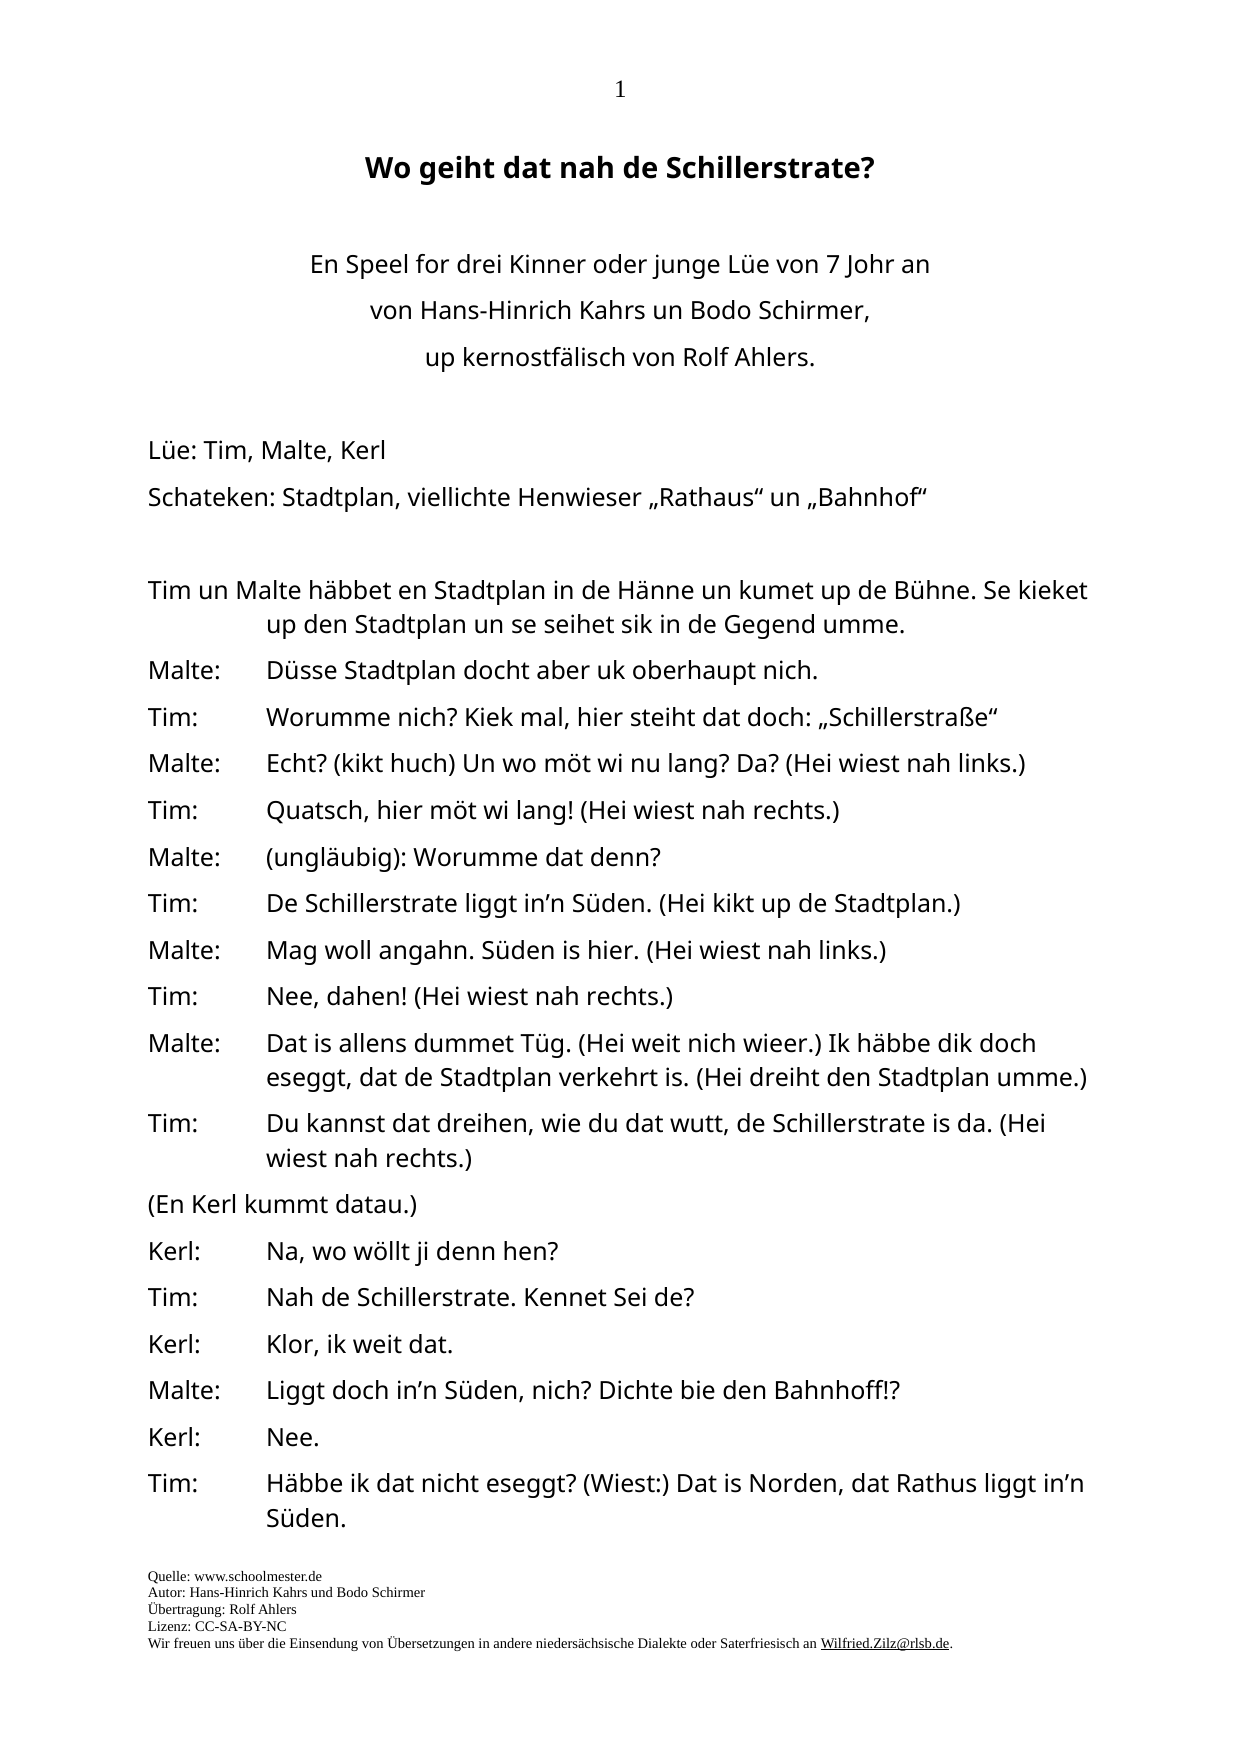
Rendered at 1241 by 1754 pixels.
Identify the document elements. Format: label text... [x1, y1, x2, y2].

text Kerl: Na, wo wöllt ji denn hen? [148, 1233, 1092, 1267]
text Lüe: Tim, Malte, Kerl [148, 433, 1092, 467]
text Tim: Häbbe ik dat nicht eseggt? (Wiest:) Dat is Norden, dat Rathus liggt in’n Süden. [148, 1466, 1092, 1534]
text Malte: Echt? (kikt huch) Un wo möt wi nu lang? Da? (Hei wiest nah links.) [148, 746, 1092, 780]
text Tim: Worumme nich? Kiek mal, hier steiht dat doch: „Schillerstraße“ [148, 699, 1092, 734]
text Tim: De Schillerstrate liggt in’n Süden. (Hei kikt up de Stadtplan.) [148, 886, 1092, 920]
text Kerl: Klor, ik weit dat. [148, 1326, 1092, 1361]
text von Hans-Hinrich Kahrs un Bodo Schirmer, [148, 293, 1092, 327]
text Malte: Liggt doch in’n Süden, nich? Dichte bie den Bahnhoff!? [148, 1373, 1092, 1407]
text Tim: Nah de Schillerstrate. Kennet Sei de? [148, 1280, 1092, 1314]
text Malte: (ungläubig): Worumme dat denn? [148, 839, 1092, 873]
text Malte: Dat is allens dummet Tüg. (Hei weit nich wieer.) Ik häbbe dik doch eseggt, dat de Stadtplan verkehrt is. (Hei dreiht den Stadtplan umme.) [148, 1026, 1092, 1094]
text (En Kerl kummt datau.) [148, 1187, 1092, 1221]
text Tim: Quatsch, hier möt wi lang! (Hei wiest nah rechts.) [148, 793, 1092, 827]
text Schateken: Stadtplan, viellichte Henwieser „Rathaus“ un „Bahnhof“ [148, 479, 1092, 513]
text Malte: Mag woll angahn. Süden is hier. (Hei wiest nah links.) [148, 932, 1092, 966]
text Tim: Nee, dahen! (Hei wiest nah rechts.) [148, 979, 1092, 1013]
text up kernostfälisch von Rolf Ahlers. [148, 339, 1092, 374]
text Wo geiht dat nah de Schillerstrate? [148, 148, 1092, 187]
text Tim: Du kannst dat dreihen, wie du dat wutt, de Schillerstrate is da. (Hei wiest nah rechts.) [148, 1106, 1092, 1174]
text Kerl: Nee. [148, 1419, 1092, 1454]
text Malte: Düsse Stadtplan docht aber uk oberhaupt nich. [148, 653, 1092, 687]
text Tim un Malte häbbet en Stadtplan in de Hänne un kumet up de Bühne. Se kieket up den Stadtplan un se seihet sik in de Gegend umme. [148, 572, 1092, 641]
text En Speel for drei Kinner oder junge Lüe von 7 Johr an [148, 246, 1092, 281]
